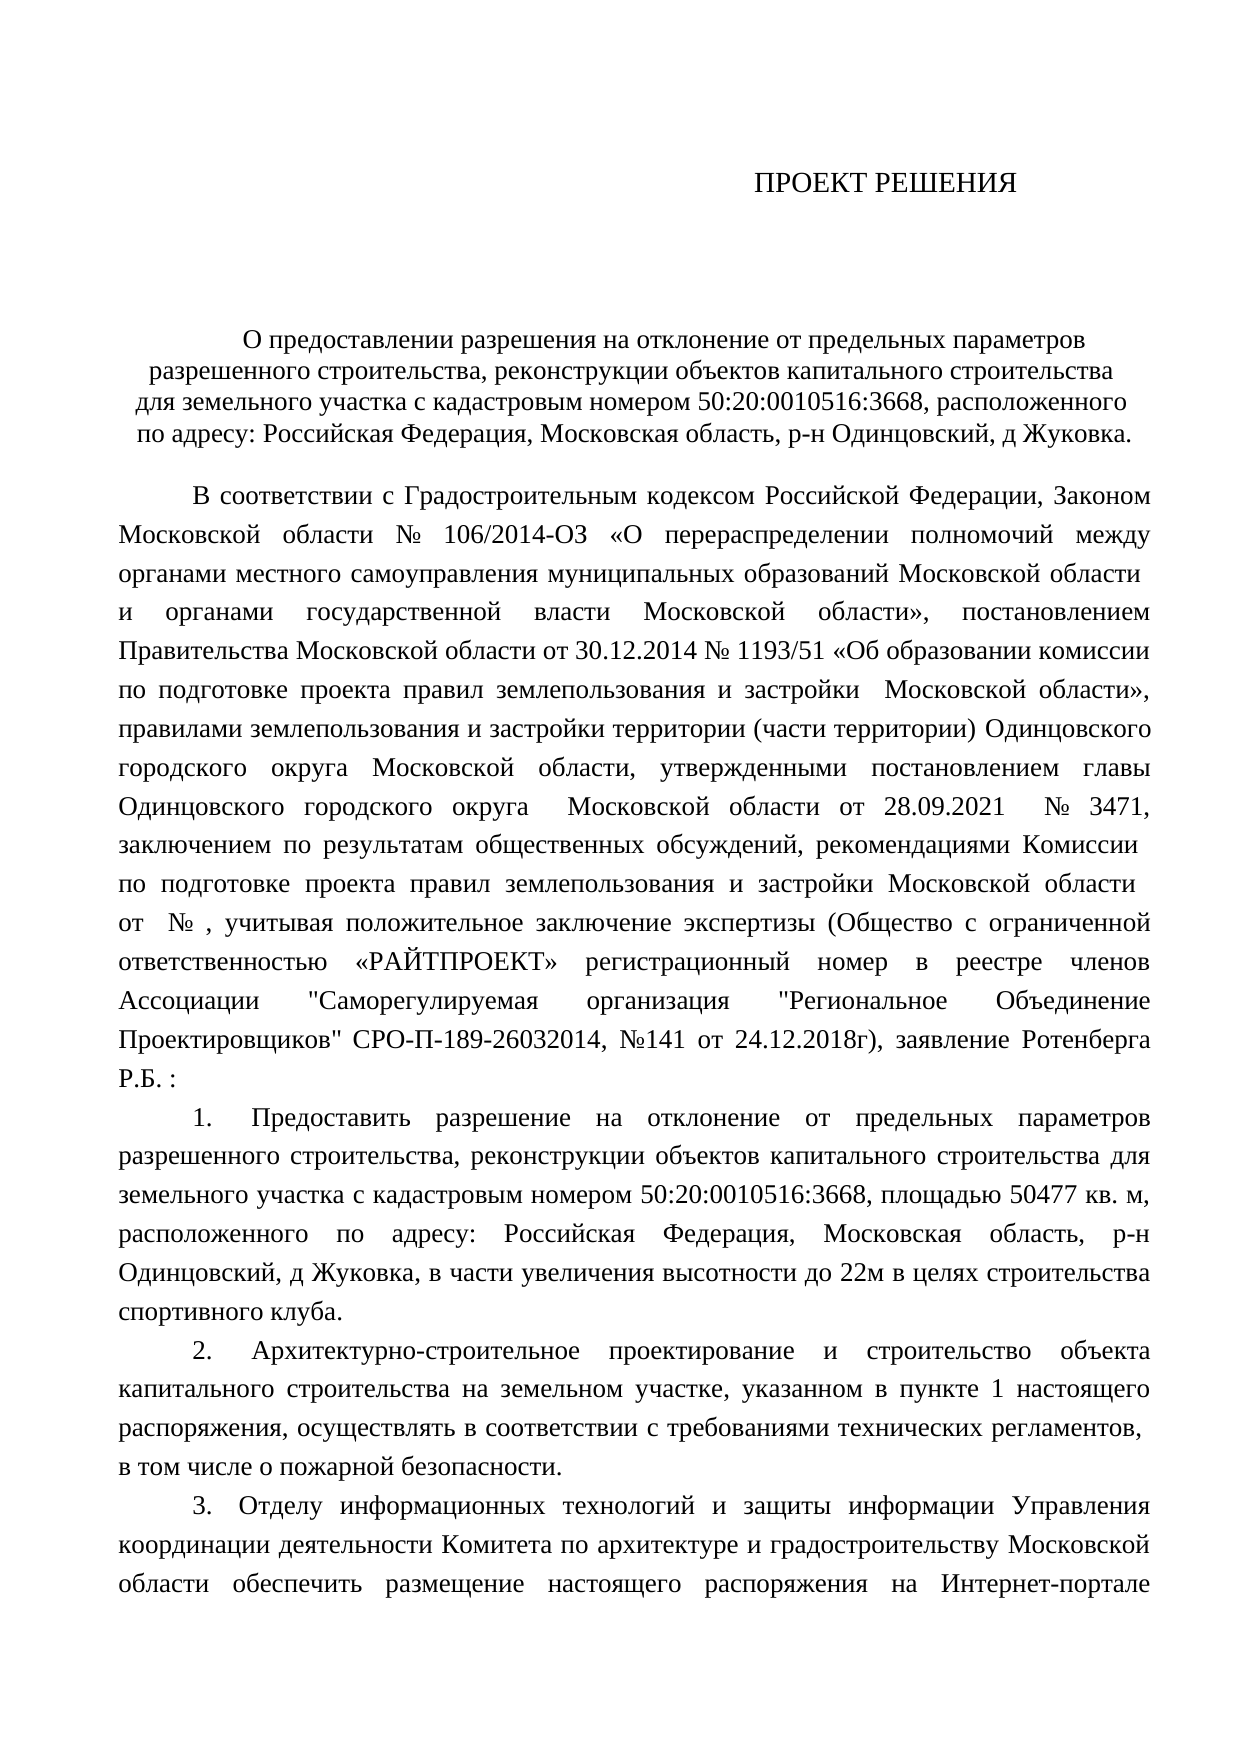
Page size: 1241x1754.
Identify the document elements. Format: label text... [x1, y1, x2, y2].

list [118, 1489, 1152, 1598]
list Предоставить разрешение на отклонение от предельных параметров разрешенного строительства, реконструкции объектов капитального строительства для земельного участка с кадастровым номером 50:20:0010516:3668, площадью 50477 кв. м, расположенного по адресу: Российская Федерация, Московская область, р-н Одинцовский, д Жуковка, в части увеличения высотности до 22м в целях строительства спортивного клуба. [118, 1101, 1152, 1326]
text В соответствии с Градостроительным кодексом Российской Федерации, Законом Московской области № 106/2014-ОЗ «О перераспределении полномочий между органами местного самоуправления муниципальных образований Московской области и органами государственной власти Московской области», постановлением Правительства Московской области от 30.12.2014 № 1193/51 «Об образовании комиссии по подготовке проекта правил землепользования и застройки Московской области», правилами землепользования и застройки территории (части территории) Одинцовского городского округа Московской области, утвержденными постановлением главы Одинцовского городского округа Московской области от 28.09.2021 № 3471, заключением по результатам общественных обсуждений, рекомендациями Комиссии по подготовке проекта правил землепользования и застройки Московской области от № , учитывая положительное заключение экспертизы (Общество с ограниченной ответственностью «РАЙТПРОЕКТ» регистрационный номер в реестре членов Ассоциации "Саморегулируемая организация "Региональное Объединение Проектировщиков" СРО-П-189-26032014, №141 от 24.12.2018г), заявление Ротенберга Р.Б. : [118, 479, 1152, 1093]
text ПРОЕКТ РЕШЕНИЯ [546, 165, 1152, 198]
list Архитектурно-строительное проектирование и строительство объекта капитального строительства на земельном участке, указанном в пункте 1 настоящего распоряжения, осуществлять в соответствии с требованиями технических регламентов, в том числе о пожарной безопасности. [118, 1334, 1152, 1481]
text О предоставлении разрешения на отклонение от предельных параметров разрешенного строительства, реконструкции объектов капитального строительства для земельного участка с кадастровым номером 50:20:0010516:3668, расположенного по адресу: Российская Федерация, Московская область, р-н Одинцовский, д Жуковка. [118, 323, 1152, 448]
